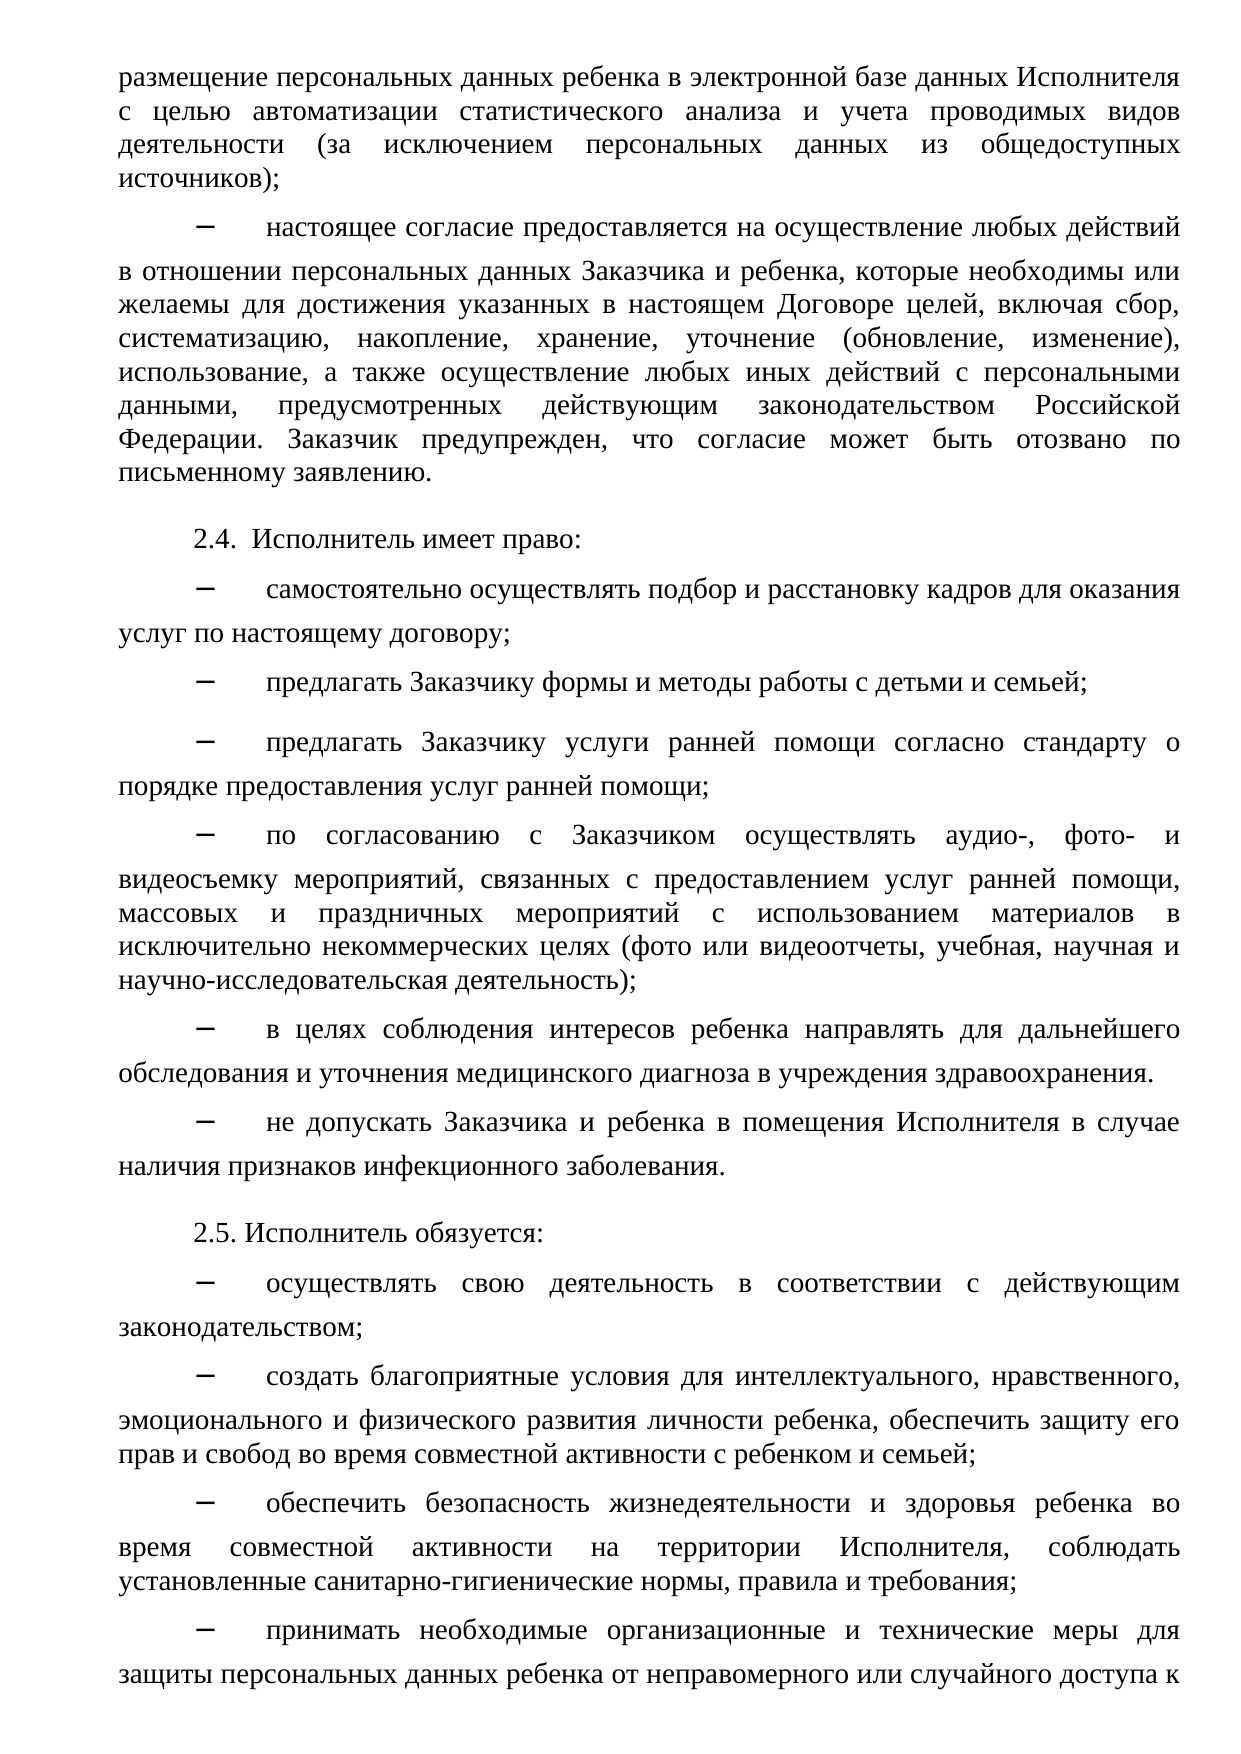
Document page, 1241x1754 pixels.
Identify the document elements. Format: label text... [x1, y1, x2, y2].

text 2.5. Исполнитель обязуется: [118, 1216, 1181, 1249]
list самостоятельно осуществлять подбор и расстановку кадров для оказания услуг по настоящему договору; [118, 555, 1181, 648]
list осуществлять свою деятельность в соответствии с действующим законодательством; [118, 1249, 1181, 1342]
list обеспечить безопасность жизнедеятельности и здоровья ребенка во время совместной активности на территории Исполнителя, соблюдать установленные санитарно-гигиенические нормы, правила и требования; [118, 1469, 1181, 1596]
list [118, 1596, 1181, 1689]
list создать благоприятные условия для интеллектуального, нравственного, эмоционального и физического развития личности ребенка, обеспечить защиту его прав и свобод во время совместной активности с ребенком и семьей; [118, 1342, 1181, 1469]
list в целях соблюдения интересов ребенка направлять для дальнейшего обследования и уточнения медицинского диагноза в учреждения здравоохранения. [118, 995, 1181, 1089]
list не допускать Заказчика и ребенка в помещения Исполнителя в случае наличия признаков инфекционного заболевания. [118, 1089, 1181, 1182]
list настоящее согласие предоставляется на осуществление любых действий в отношении персональных данных Заказчика и ребенка, которые необходимы или желаемы для достижения указанных в настоящем Договоре целей, включая сбор, систематизацию, накопление, хранение, уточнение (обновление, изменение), использование, а также осуществление любых иных действий с персональными данными, предусмотренных действующим законодательством Российской Федерации. Заказчик предупрежден, что согласие может быть отозвано по письменному заявлению. [118, 193, 1181, 488]
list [118, 59, 1181, 193]
text 2.4. Исполнитель имеет право: [118, 521, 1181, 555]
list предлагать Заказчику формы и методы работы с детьми и семьей; [118, 648, 1181, 708]
list предлагать Заказчику услуги ранней помощи согласно стандарту о порядке предоставления услуг ранней помощи; [118, 708, 1181, 801]
list по согласованию с Заказчиком осуществлять аудио-, фото- и видеосъемку мероприятий, связанных с предоставлением услуг ранней помощи, массовых и праздничных мероприятий с использованием материалов в исключительно некоммерческих целях (фото или видеоотчеты, учебная, научная и научно-исследовательская деятельность); [118, 801, 1181, 995]
